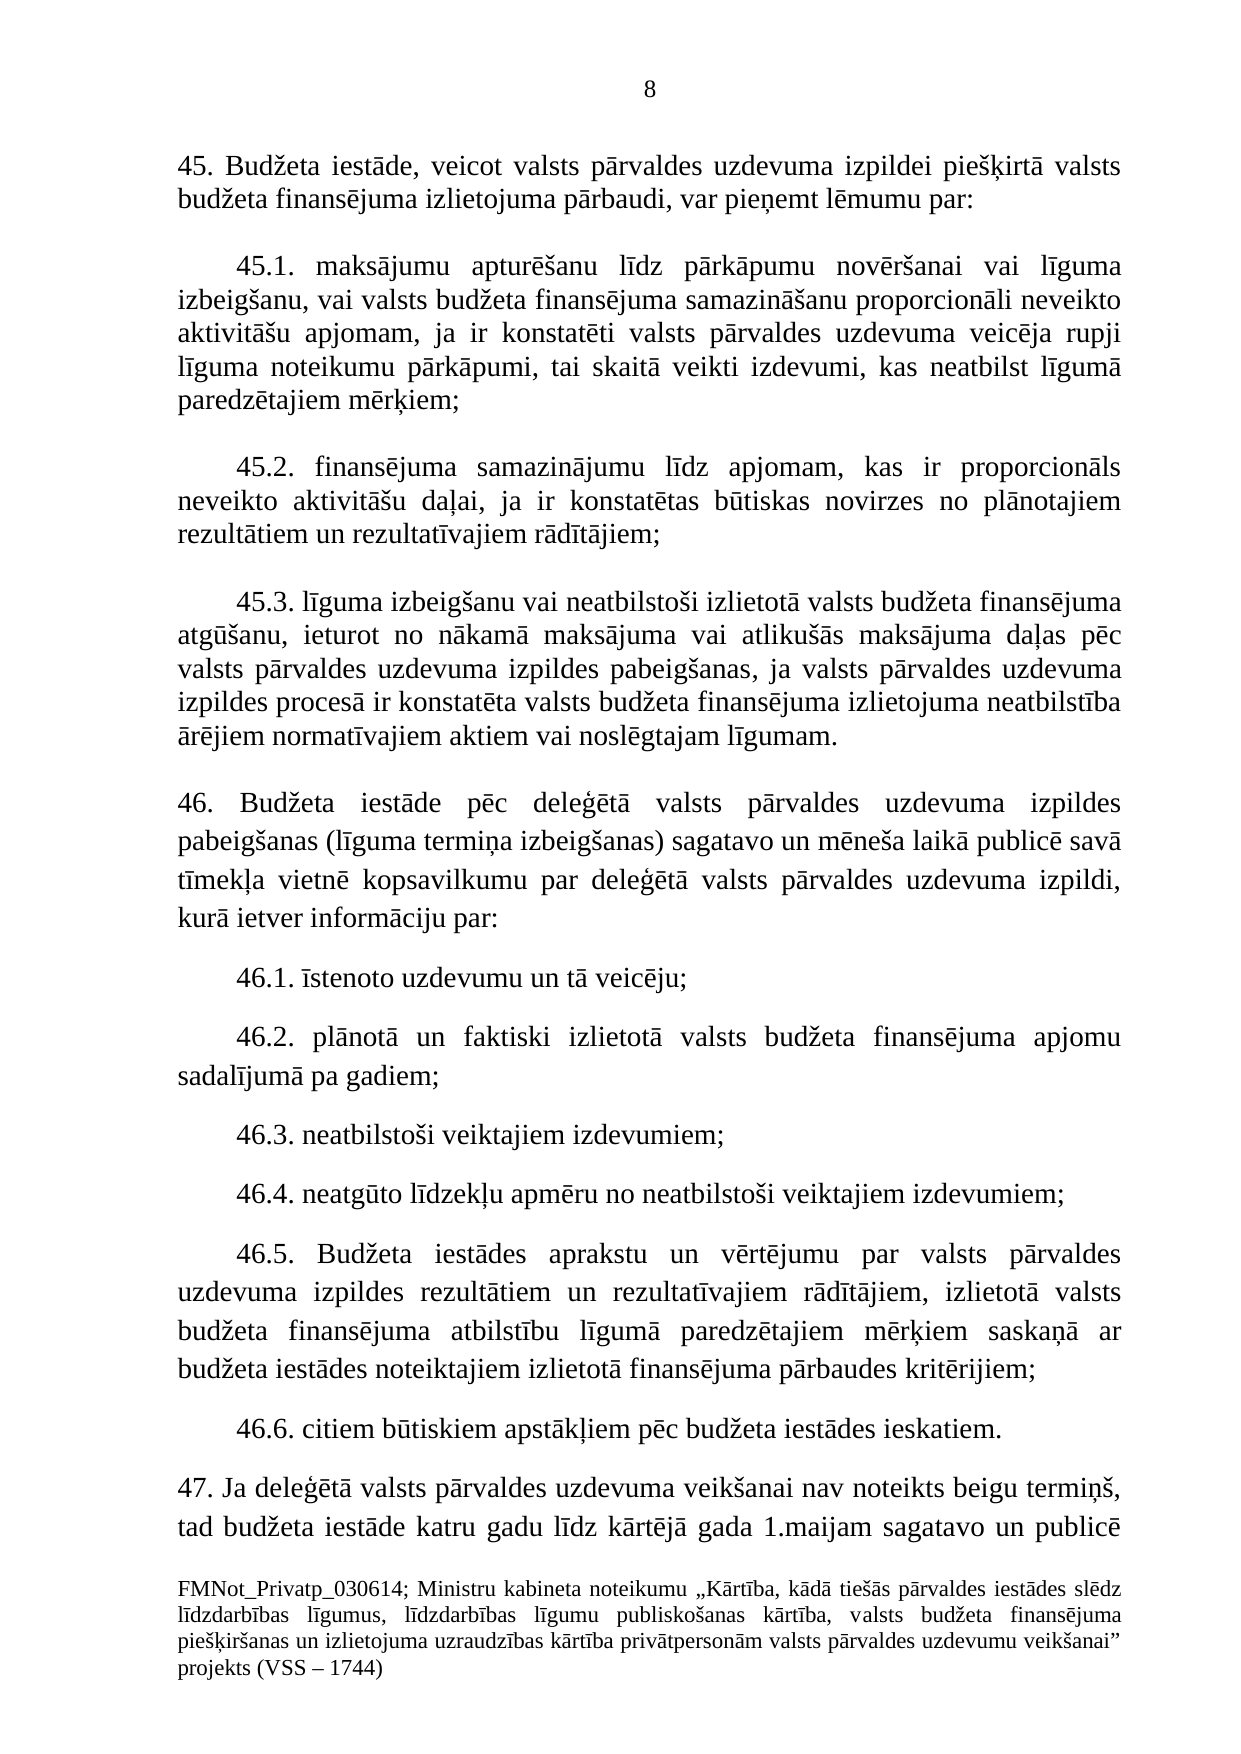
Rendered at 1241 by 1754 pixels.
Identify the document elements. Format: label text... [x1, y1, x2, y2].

list 45. Budžeta iestāde, veicot valsts pārvaldes uzdevuma izpildei piešķirtā valsts budžeta finansējuma izlietojuma pārbaudi, var pieņemt lēmumu par: [177, 148, 1122, 215]
text 46.3. neatbilstoši veiktajiem izdevumiem; [177, 1117, 1122, 1151]
text 46.6. citiem būtiskiem apstākļiem pēc budžeta iestādes ieskatiem. [177, 1411, 1122, 1444]
text 46.2. plānotā un faktiski izlietotā valsts budžeta finansējuma apjomu sadalījumā pa gadiem; [177, 1019, 1122, 1091]
text 46. Budžeta iestāde pēc deleģētā valsts pārvaldes uzdevuma izpildes pabeigšanas (līguma termiņa izbeigšanas) sagatavo un mēneša laikā publicē savā tīmekļa vietnē kopsavilkumu par deleģētā valsts pārvaldes uzdevuma izpildi, kurā ietver informāciju par: [177, 785, 1122, 934]
text 46.4. neatgūto līdzekļu apmēru no neatbilstoši veiktajiem izdevumiem; [177, 1177, 1122, 1210]
text 46.1. īstenoto uzdevumu un tā veicēju; [177, 960, 1122, 993]
list 45.3. līguma izbeigšanu vai neatbilstoši izlietotā valsts budžeta finansējuma atgūšanu, ieturot no nākamā maksājuma vai atlikušās maksājuma daļas pēc valsts pārvaldes uzdevuma izpildes pabeigšanas, ja valsts pārvaldes uzdevuma izpildes procesā ir konstatēta valsts budžeta finansējuma izlietojuma neatbilstība ārējiem normatīvajiem aktiem vai noslēgtajam līgumam. [177, 584, 1122, 751]
list 45.2. finansējuma samazinājumu līdz apjomam, kas ir proporcionāls neveikto aktivitāšu daļai, ja ir konstatētas būtiskas novirzes no plānotajiem rezultātiem un rezultatīvajiem rādītājiem; [177, 449, 1122, 550]
list 45.1. maksājumu apturēšanu līdz pārkāpumu novēršanai vai līguma izbeigšanu, vai valsts budžeta finansējuma samazināšanu proporcionāli neveikto aktivitāšu apjomam, ja ir konstatēti valsts pārvaldes uzdevuma veicēja rupji līguma noteikumu pārkāpumi, tai skaitā veikti izdevumi, kas neatbilst līgumā paredzētajiem mērķiem; [177, 248, 1122, 416]
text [177, 1470, 1122, 1542]
text 46.5. Budžeta iestādes aprakstu un vērtējumu par valsts pārvaldes uzdevuma izpildes rezultātiem un rezultatīvajiem rādītājiem, izlietotā valsts budžeta finansējuma atbilstību līgumā paredzētajiem mērķiem saskaņā ar budžeta iestādes noteiktajiem izlietotā finansējuma pārbaudes kritērijiem; [177, 1236, 1122, 1385]
